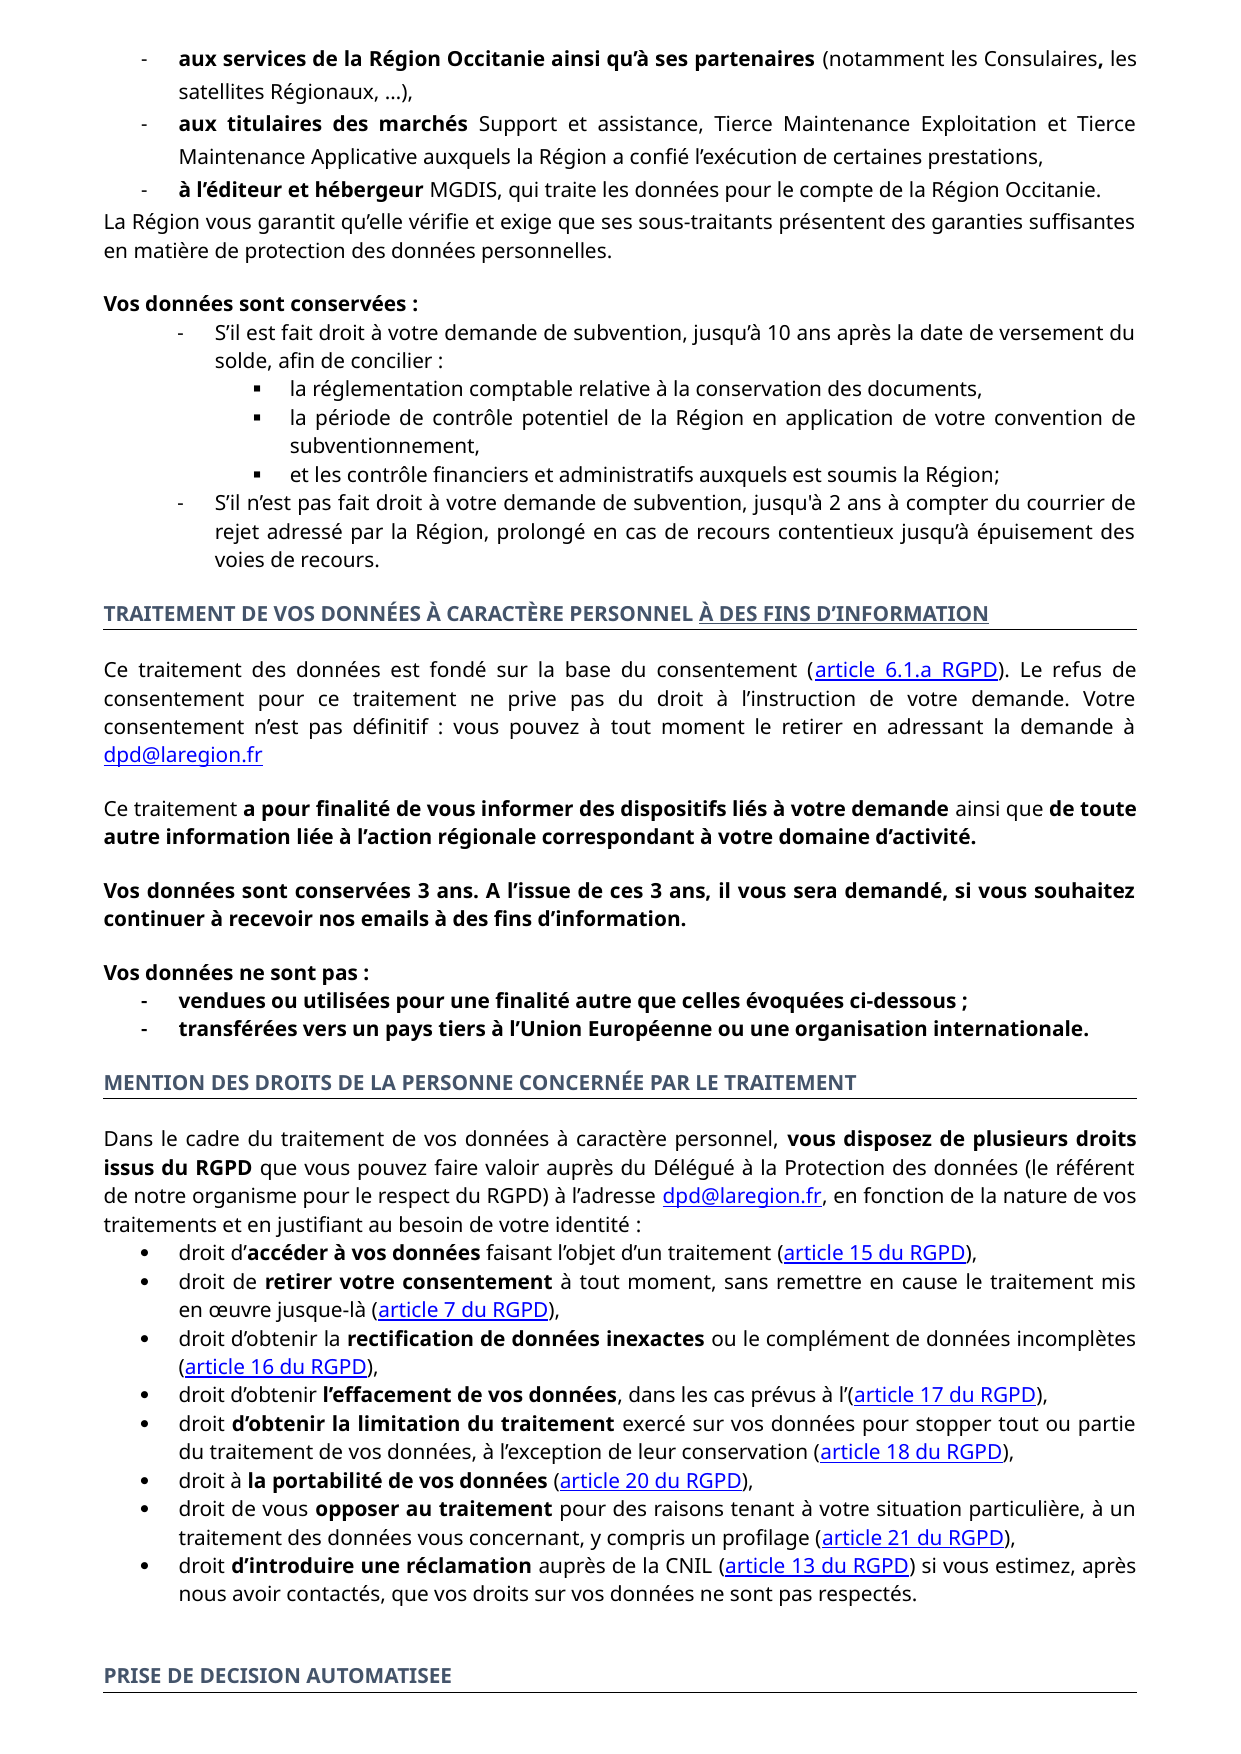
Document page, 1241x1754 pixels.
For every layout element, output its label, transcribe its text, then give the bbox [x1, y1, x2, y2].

list vendues ou utilisées pour une finalité autre que celles évoquées ci-dessous ; [141, 986, 1137, 1014]
text Vos données sont conservées 3 ans. A l’issue de ces 3 ans, il vous sera demandé, si vous souhaitez continuer à recevoir nos emails à des fins d’information. [103, 876, 1137, 933]
list droit d’obtenir l’effacement de vos données, dans les cas prévus à l’(article 17 du RGPD), [141, 1381, 1137, 1409]
list la réglementation comptable relative à la conservation des documents, [252, 374, 1137, 403]
text Dans le cadre du traitement de vos données à caractère personnel, vous disposez de plusieurs droits issus du RGPD que vous pouvez faire valoir auprès du Délégué à la Protection des données (le référent de notre organisme pour le respect du RGPD) à l’adresse dpd@laregion.fr, en fonction de la nature de vos traitements et en justifiant au besoin de votre identité : [103, 1124, 1137, 1238]
text TRAITEMENT DE VOS DONNÉES À CARACTÈRE PERSONNEL À DES FINS D’INFORMATION [103, 599, 1137, 629]
text Ce traitement a pour finalité de vous informer des dispositifs liés à votre demande ainsi que de toute autre information liée à l’action régionale correspondant à votre domaine d’activité. [103, 794, 1137, 851]
text Vos données ne sont pas : [103, 958, 1137, 986]
list transférées vers un pays tiers à l’Union Européenne ou une organisation internationale. [141, 1014, 1137, 1043]
list droit d’obtenir la rectification de données inexactes ou le complément de données incomplètes (article 16 du RGPD), [141, 1324, 1137, 1381]
list droit à la portabilité de vos données (article 20 du RGPD), [141, 1466, 1137, 1494]
list droit de retirer votre consentement à tout moment, sans remettre en cause le traitement mis en œuvre jusque-là (article 7 du RGPD), [141, 1267, 1137, 1324]
list droit d’accéder à vos données faisant l’objet d’un traitement (article 15 du RGPD), [141, 1238, 1137, 1267]
list droit d’obtenir la limitation du traitement exercé sur vos données pour stopper tout ou partie du traitement de vos données, à l’exception de leur conservation (article 18 du RGPD), [141, 1409, 1137, 1466]
list S’il est fait droit à votre demande de subvention, jusqu’à 10 ans après la date de versement du solde, afin de concilier : [177, 318, 1137, 374]
text MENTION DES DROITS DE LA PERSONNE CONCERNÉE PAR LE TRAITEMENT [103, 1068, 1137, 1098]
list S’il n’est pas fait droit à votre demande de subvention, jusqu'à 2 ans à compter du courrier de rejet adressé par la Région, prolongé en cas de recours contentieux jusqu’à épuisement des voies de recours. [177, 488, 1137, 574]
list droit de vous opposer au traitement pour des raisons tenant à votre situation particulière, à un traitement des données vous concernant, y compris un profilage (article 21 du RGPD), [141, 1494, 1137, 1551]
list aux services de la Région Occitanie ainsi qu’à ses partenaires (notamment les Consulaires, les satellites Régionaux, …), [141, 44, 1137, 105]
list aux titulaires des marchés Support et assistance, Tierce Maintenance Exploitation et Tierce Maintenance Applicative auxquels la Région a confié l’exécution de certaines prestations, [141, 109, 1137, 171]
list La Région vous garantit qu’elle vérifie et exige que ses sous-traitants présentent des garanties suffisantes en matière de protection des données personnelles. [103, 207, 1137, 264]
text PRISE DE DECISION AUTOMATISEE [103, 1661, 1137, 1692]
list et les contrôle financiers et administratifs auxquels est soumis la Région; [252, 460, 1137, 488]
text Ce traitement des données est fondé sur la base du consentement (article 6.1.a RGPD). Le refus de consentement pour ce traitement ne prive pas du droit à l’instruction de votre demande. Votre consentement n’est pas définitif : vous pouvez à tout moment le retirer en adressant la demande à dpd@laregion.fr [103, 655, 1137, 769]
list la période de contrôle potentiel de la Région en application de votre convention de subventionnement, [252, 403, 1137, 460]
list droit d’introduire une réclamation auprès de la CNIL (article 13 du RGPD) si vous estimez, après nous avoir contactés, que vos droits sur vos données ne sont pas respectés. [141, 1551, 1137, 1608]
text Vos données sont conservées : [103, 289, 1137, 318]
list à l’éditeur et hébergeur MGDIS, qui traite les données pour le compte de la Région Occitanie. [141, 175, 1137, 203]
